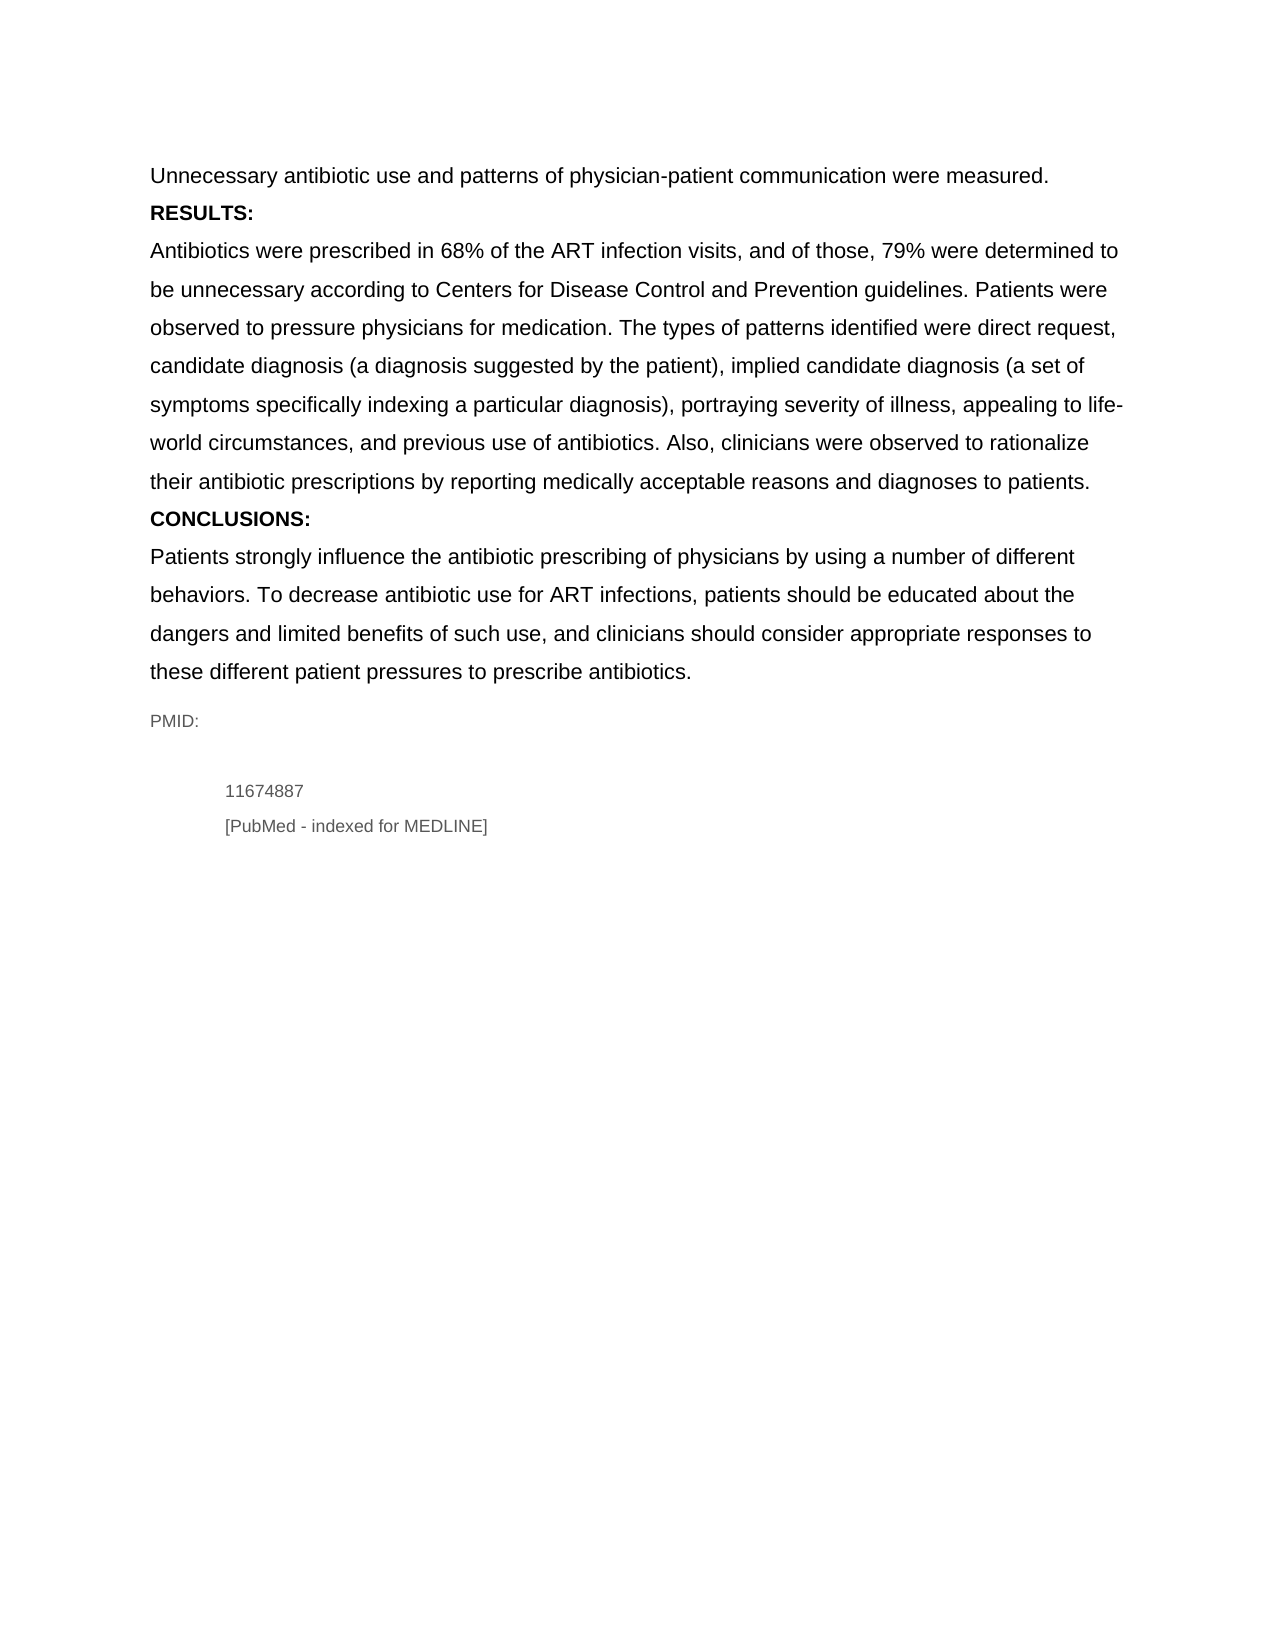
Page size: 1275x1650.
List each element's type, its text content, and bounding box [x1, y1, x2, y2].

text [PubMed - indexed for MEDLINE] [225, 802, 1102, 837]
text Antibiotics were prescribed in 68% of the ART infection visits, and of those, 79% were determined to be unnecessary according to Centers for Disease Control and Prevention guidelines. Patients were observed to pressure physicians for medication. The types of patterns identified were direct request, candidate diagnosis (a diagnosis suggested by the patient), implied candidate diagnosis (a set of symptoms specifically indexing a particular diagnosis), portraying severity of illness, appealing to life-world circumstances, and previous use of antibiotics. Also, clinicians were observed to rationalize their antibiotic prescriptions by reporting medically acceptable reasons and diagnoses to patients. [150, 225, 1125, 494]
text Patients strongly influence the antibiotic prescribing of physicians by using a number of different behaviors. To decrease antibiotic use for ART infections, patients should be educated about the dangers and limited benefits of such use, and clinicians should consider appropriate responses to these different patient pressures to prescribe antibiotics. [150, 530, 1125, 684]
text RESULTS: [150, 201, 1119, 225]
text CONCLUSIONS: [150, 506, 1119, 530]
text 11674887 [225, 767, 1102, 802]
text Unnecessary antibiotic use and patterns of physician-patient communication were measured. [150, 150, 1125, 188]
text PMID: [150, 697, 1102, 732]
